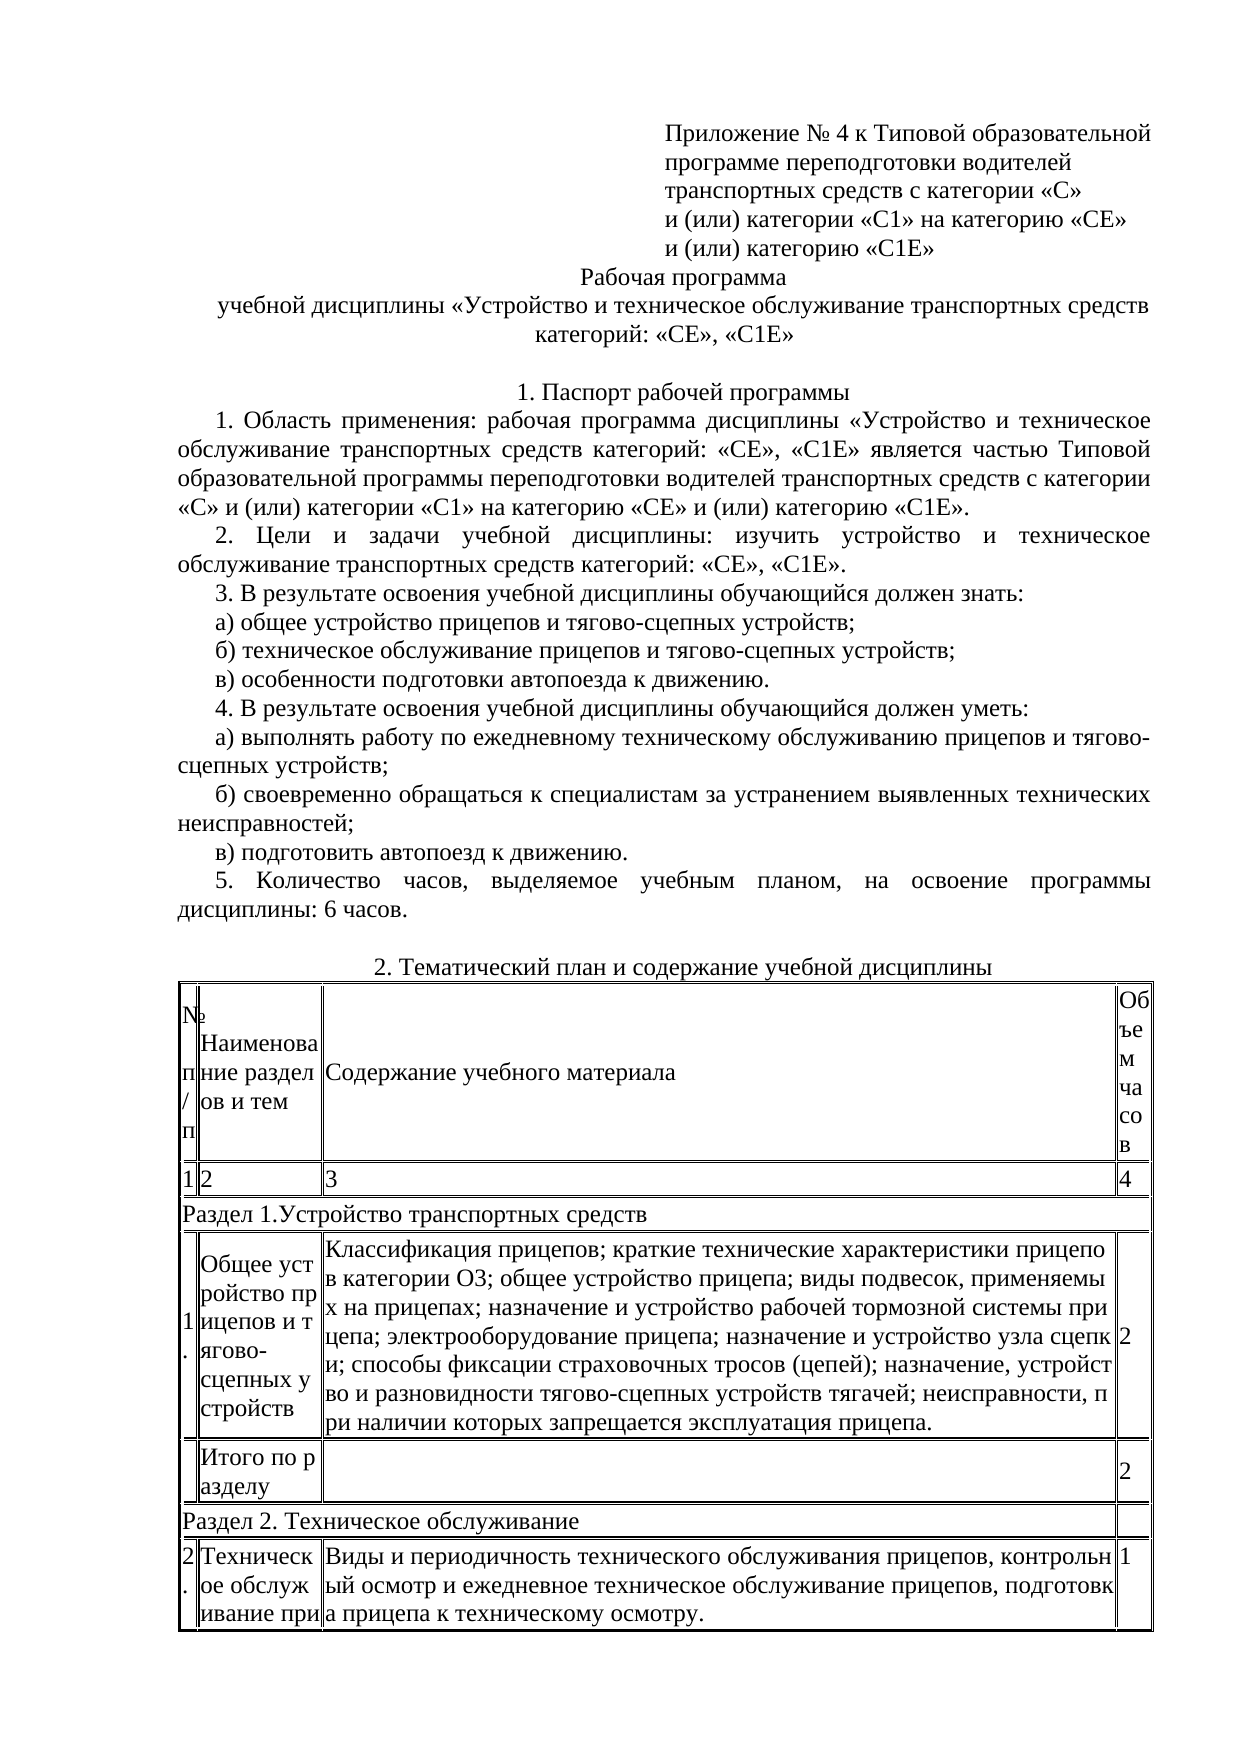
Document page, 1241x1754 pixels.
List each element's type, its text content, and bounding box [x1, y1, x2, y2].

text программе переподготовки водителей [664, 147, 1152, 176]
text 2. Цели и задачи учебной дисциплины: изучить устройство и техническое обслуживание транспортных средств категорий: «СЕ», «С1Е». [177, 521, 1152, 578]
text а) общее устройство прицепов и тягово-сцепных устройств; [177, 607, 1152, 636]
text учебной дисциплины «Устройство и техническое обслуживание транспортных средств категорий: «СЕ», «С1Е» [177, 291, 1152, 348]
table_cell Классификация прицепов; краткие технические характеристики прицепов категории О3; общее устройство прицепа; виды подвесок, применяемых на прицепах; назначение и устройство рабочей тормозной системы прицепа; электрооборудование прицепа; назначение и устройство узла сцепки; способы фиксации страховочных тросов (цепей); назначение, устройство и разновидности тягово-сцепных устройств тягачей; неисправности, при наличии которых запрещается эксплуатация прицепа. [324, 1233, 1115, 1437]
text а) выполнять работу по ежедневному техническому обслуживанию прицепов и тягово-сцепных устройств; [177, 722, 1152, 779]
text б) своевременно обращаться к специалистам за устранением выявленных технических неисправностей; [177, 779, 1152, 837]
table_cell 2 [200, 1163, 321, 1194]
table_cell 1. [180, 1230, 198, 1437]
text 1. Область применения: рабочая программа дисциплины «Устройство и техническое обслуживание транспортных средств категорий: «СЕ», «С1Е» является частью Типовой образовательной программы переподготовки водителей транспортных средств с категории «С» и (или) категории «С1» на категорию «СЕ» и (или) категорию «С1Е». [177, 406, 1152, 521]
table_header № п/п [180, 982, 198, 1159]
table_cell Общее устройство прицепов и тягово-сцепных устройств [200, 1233, 321, 1437]
table_cell 2. [181, 1536, 198, 1629]
text в) особенности подготовки автопоезда к движению. [177, 664, 1152, 693]
table_cell 4 [1118, 1160, 1151, 1194]
text б) техническое обслуживание прицепов и тягово-сцепных устройств; [177, 636, 1152, 664]
text 5. Количество часов, выделяемое учебным планом, на освоение программы дисциплины: 6 часов. [177, 866, 1152, 923]
table_header Объем часов [1117, 984, 1151, 1159]
table_cell [324, 1441, 1115, 1501]
table_cell Раздел 1.Устройство транспортных средств [181, 1195, 1151, 1230]
table_cell [1118, 1501, 1151, 1536]
table_cell 3 [324, 1163, 1115, 1194]
table_cell [181, 1437, 196, 1501]
text транспортных средств с категории «С» [664, 176, 1152, 204]
text в) подготовить автопоезд к движению. [177, 837, 1152, 866]
text и (или) категории «С1» на категорию «СЕ» [664, 204, 1152, 233]
table_cell 2 [1118, 1437, 1151, 1501]
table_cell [198, 1540, 322, 1629]
table_cell 2 [1117, 1230, 1152, 1437]
text Рабочая программа [177, 262, 1152, 291]
table_header Содержание учебного материала [323, 984, 1117, 1159]
text и (или) категорию «С1Е» [664, 233, 1152, 262]
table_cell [323, 1540, 1117, 1629]
table_header Наименование разделов и тем [198, 984, 322, 1159]
table_cell Итого по разделу [200, 1441, 321, 1501]
text 3. В результате освоения учебной дисциплины обучающийся должен знать: [177, 578, 1152, 607]
table_cell Раздел 2. Техническое обслуживание [181, 1501, 1115, 1536]
table_cell 1 [181, 1160, 196, 1194]
text 4. В результате освоения учебной дисциплины обучающийся должен уметь: [177, 693, 1152, 722]
text 1. Паспорт рабочей программы [177, 377, 1152, 406]
text 2. Тематический план и содержание учебной дисциплины [177, 952, 1152, 981]
text Приложение № 4 к Типовой образовательной [664, 118, 1152, 147]
table_cell 1 [1117, 1536, 1151, 1629]
